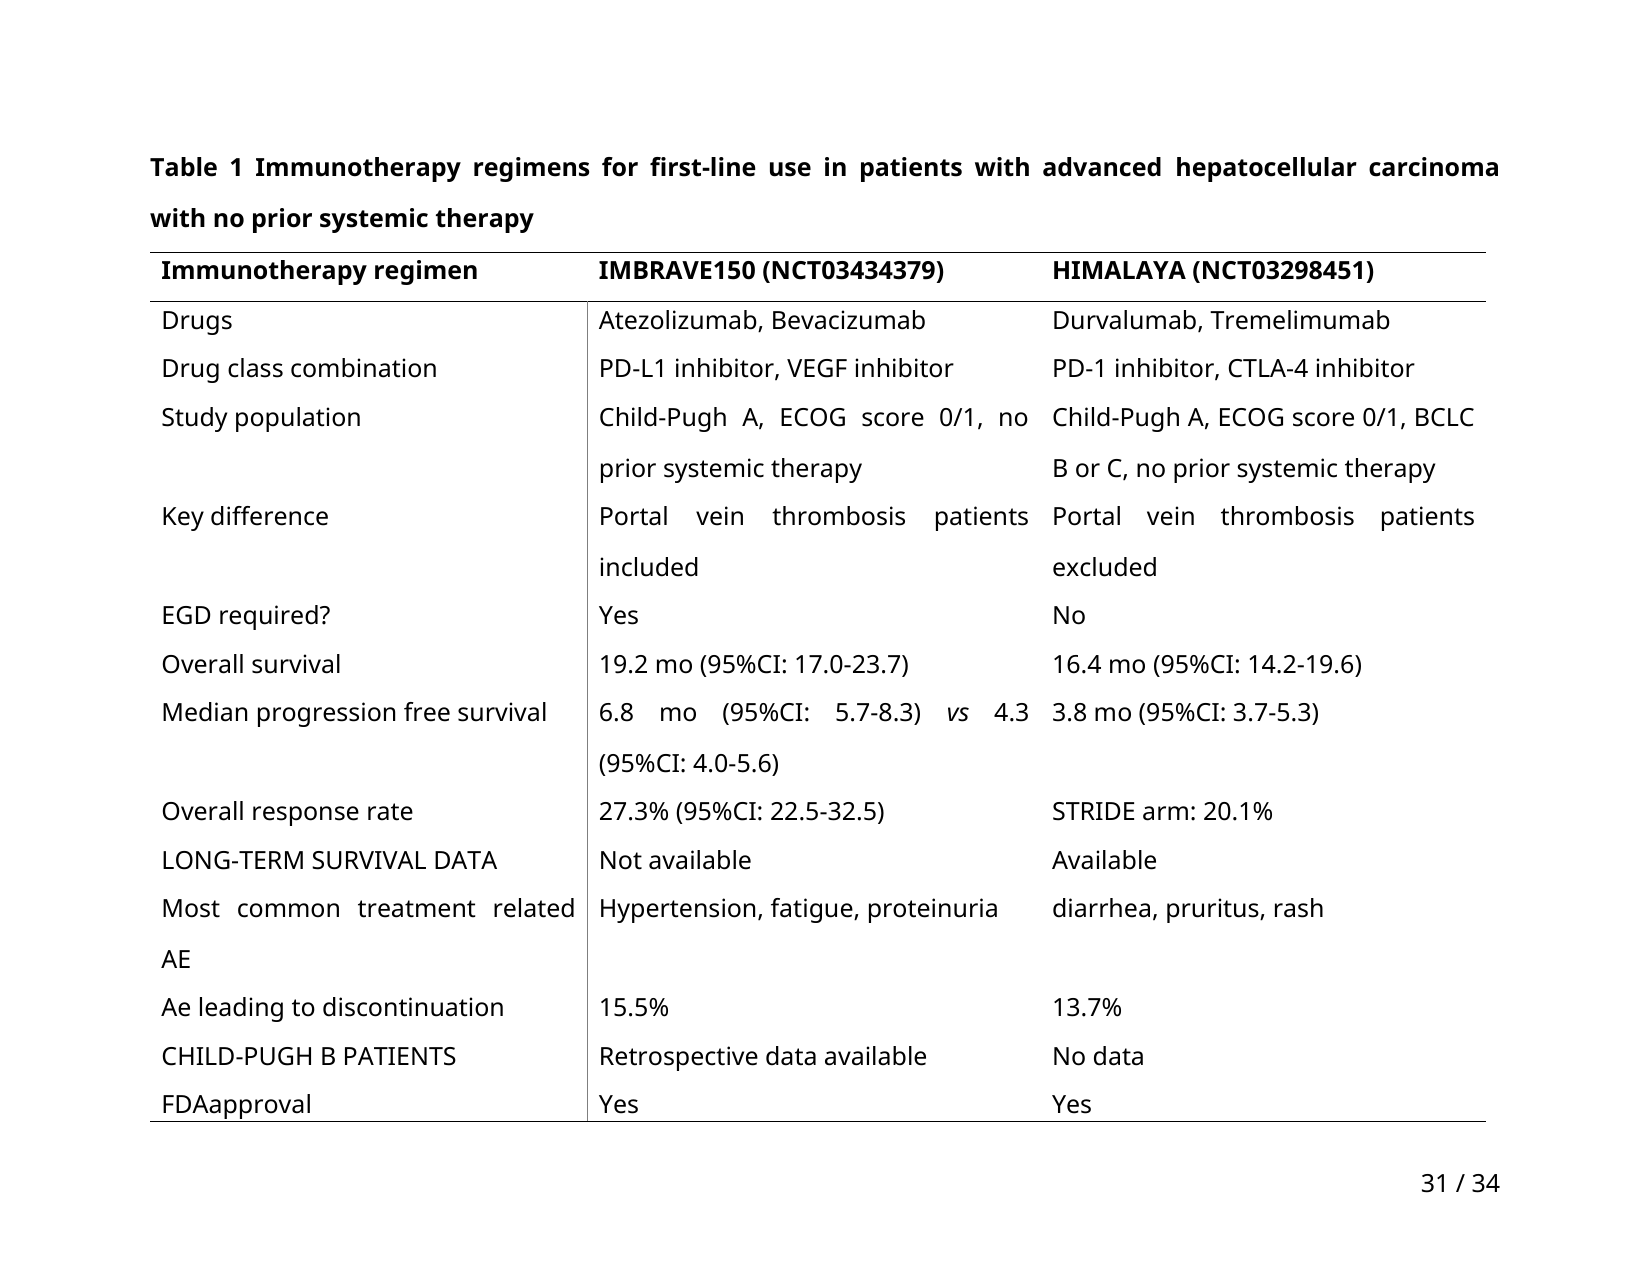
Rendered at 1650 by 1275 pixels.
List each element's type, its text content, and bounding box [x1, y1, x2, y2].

table_cell Yes [588, 598, 1041, 646]
table_cell Yes [588, 1087, 1041, 1121]
table_cell Portal vein thrombosis patients excluded [1041, 499, 1486, 598]
table_cell Overall survival [150, 646, 587, 694]
table_cell diarrhea, pruritus, rash [1041, 891, 1486, 990]
table_cell Child-Pugh A, ECOG score 0/1, BCLC B or C, no prior systemic therapy [1041, 399, 1486, 498]
table_cell Median progression free survival [150, 695, 587, 794]
table_cell Drug class combination [150, 351, 587, 399]
table_cell 6.8 mo (95%CI: 5.7-8.3) vs 4.3 (95%CI: 4.0-5.6) [588, 695, 1041, 794]
table_cell 16.4 mo (95%CI: 14.2-19.6) [1041, 646, 1486, 694]
table_cell Study population [150, 399, 587, 498]
table_cell Overall response rate [150, 794, 587, 842]
table_header HIMALAYA (NCT03298451) [1041, 253, 1486, 301]
table_header IMBRAVE150 (NCT03434379) [588, 253, 1041, 301]
table_cell 27.3% (95%CI: 22.5-32.5) [588, 794, 1041, 842]
table_cell 13.7% [1041, 990, 1486, 1038]
table_cell Drugs [150, 302, 587, 351]
table_cell Key difference [150, 499, 587, 598]
table_header Immunotherapy regimen [150, 253, 587, 301]
table_cell Long-term survival data [150, 842, 587, 891]
table_cell PD-1 inhibitor, CTLA-4 inhibitor [1041, 351, 1486, 399]
table_cell Not available [588, 842, 1041, 891]
text Table 1 Immunotherapy regimens for first-line use in patients with advanced hepatocellular carcinoma with no prior systemic therapy [150, 150, 1500, 235]
table_cell FDAapproval [150, 1087, 587, 1121]
table_cell Durvalumab, Tremelimumab [1041, 302, 1486, 351]
table_cell PD-L1 inhibitor, VEGF inhibitor [588, 351, 1041, 399]
table_cell Most common treatment related AE [150, 891, 587, 990]
table_cell 19.2 mo (95%CI: 17.0-23.7) [588, 646, 1041, 694]
table_cell Child-Pugh A, ECOG score 0/1, no prior systemic therapy [588, 399, 1041, 498]
table_cell Portal vein thrombosis patients included [588, 499, 1041, 598]
table_cell STRIDE arm: 20.1% [1041, 794, 1486, 842]
table_cell Available [1041, 842, 1486, 891]
table_cell Atezolizumab, Bevacizumab [588, 302, 1041, 351]
table_cell No data [1041, 1038, 1486, 1087]
table_cell Ae leading to discontinuation [150, 990, 587, 1038]
table_cell Child-Pugh B patients [150, 1038, 587, 1087]
table_cell Yes [1041, 1087, 1486, 1121]
table_cell Retrospective data available [588, 1038, 1041, 1087]
table_cell EGD required? [150, 598, 587, 646]
table_cell Hypertension, fatigue, proteinuria [588, 891, 1041, 990]
table_cell 3.8 mo (95%CI: 3.7-5.3) [1041, 695, 1486, 794]
table_cell No [1041, 598, 1486, 646]
table_cell 15.5% [588, 990, 1041, 1038]
